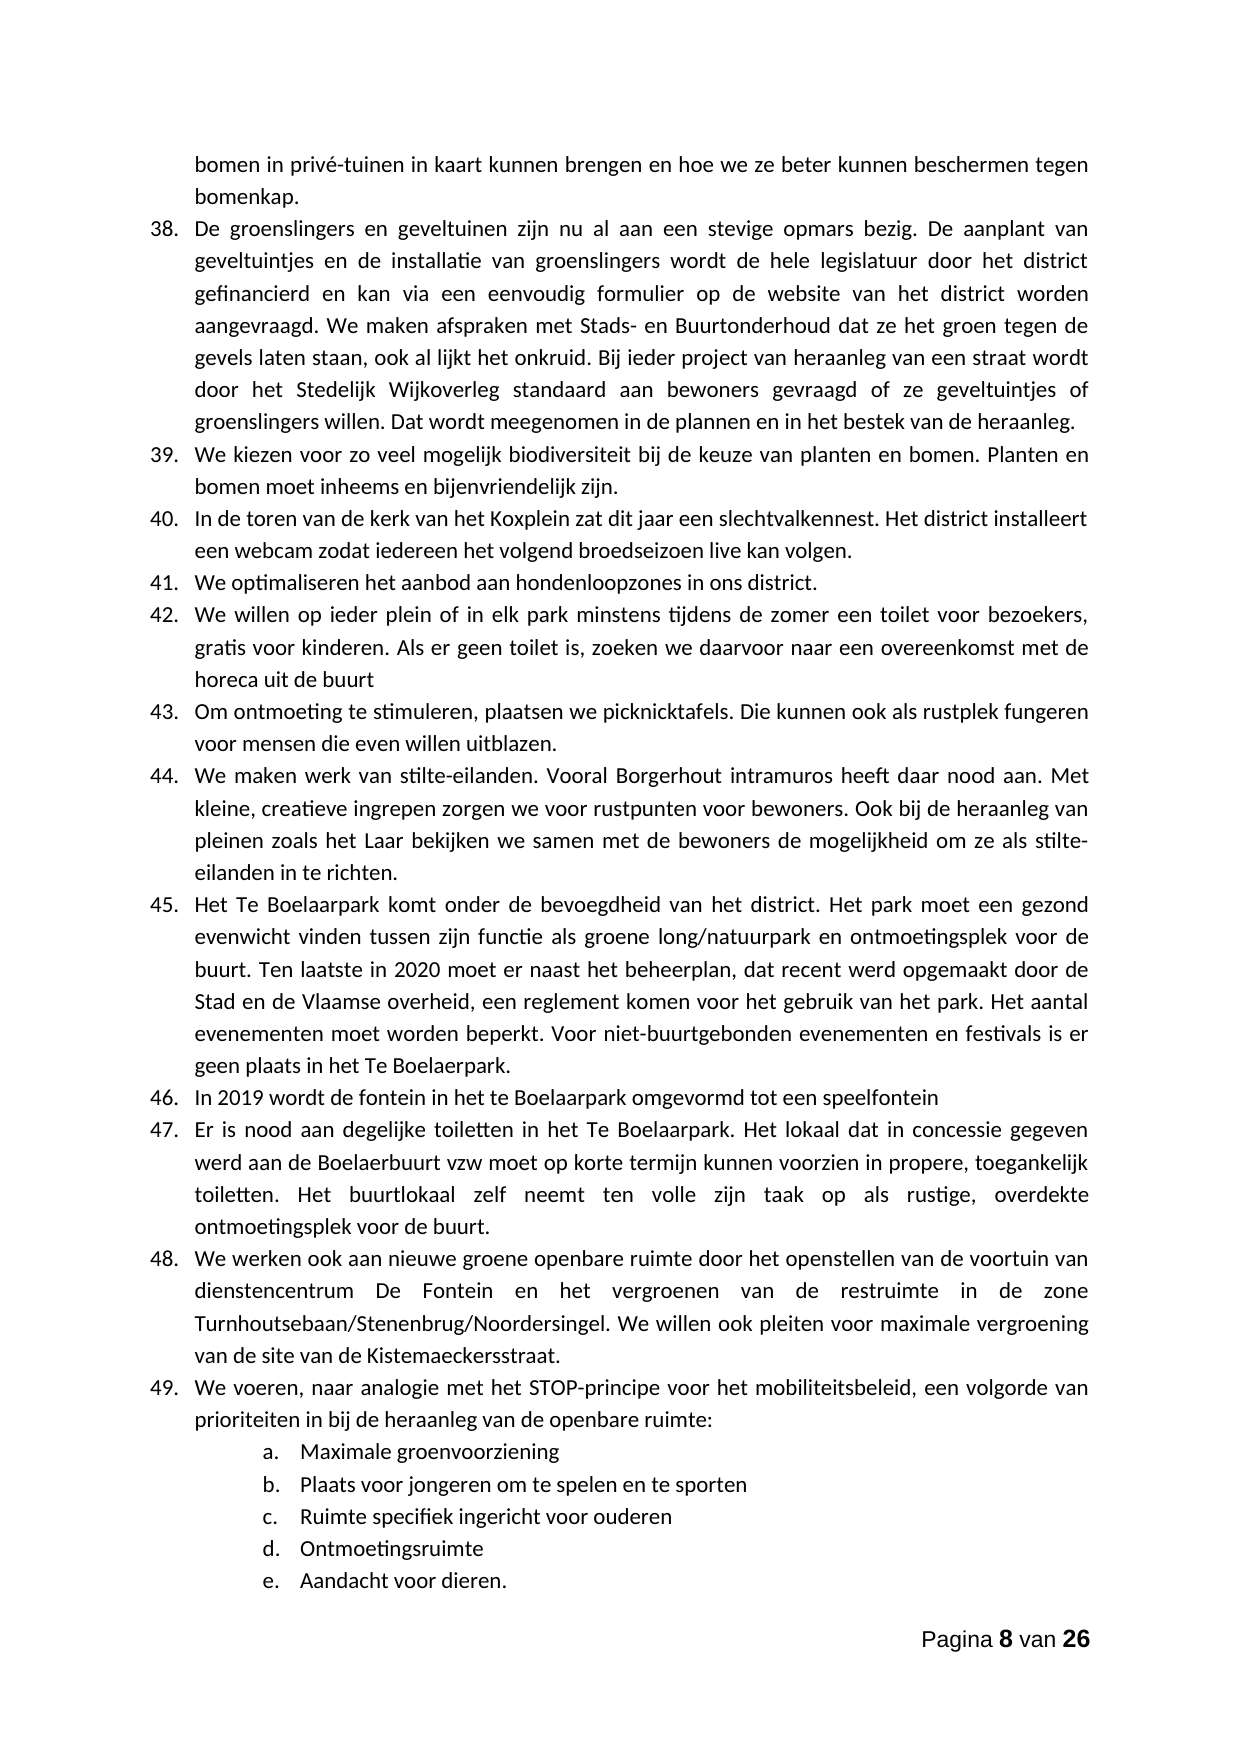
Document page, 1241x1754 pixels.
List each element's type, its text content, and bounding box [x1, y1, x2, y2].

list De groenslingers en geveltuinen zijn nu al aan een stevige opmars bezig. De aanplant van geveltuintjes en de installatie van groenslingers wordt de hele legislatuur door het district gefinancierd en kan via een eenvoudig formulier op de website van het district worden aangevraagd. We maken afspraken met Stads- en Buurtonderhoud dat ze het groen tegen de gevels laten staan, ook al lijkt het onkruid. Bij ieder project van heraanleg van een straat wordt door het Stedelijk Wijkoverleg standaard aan bewoners gevraagd of ze geveltuintjes of groenslingers willen. Dat wordt meegenomen in de plannen en in het bestek van de heraanleg. [150, 214, 1090, 436]
list Ontmoetingsruimte [262, 1534, 1090, 1562]
list Het Te Boelaarpark komt onder de bevoegdheid van het district. Het park moet een gezond evenwicht vinden tussen zijn functie als groene long/natuurpark en ontmoetingsplek voor de buurt. Ten laatste in 2020 moet er naast het beheerplan, dat recent werd opgemaakt door de Stad en de Vlaamse overheid, een reglement komen voor het gebruik van het park. Het aantal evenementen moet worden beperkt. Voor niet-buurtgebonden evenementen en festivals is er geen plaats in het Te Boelaerpark. [150, 890, 1090, 1079]
list We voeren, naar analogie met het STOP-principe voor het mobiliteitsbeleid, een volgorde van prioriteiten in bij de heraanleg van de openbare ruimte: [150, 1373, 1090, 1433]
list We optimaliseren het aanbod aan hondenloopzones in ons district. [150, 568, 1090, 596]
list We willen op ieder plein of in elk park minstens tijdens de zomer een toilet voor bezoekers, gratis voor kinderen. Als er geen toilet is, zoeken we daarvoor naar een overeenkomst met de horeca uit de buurt [150, 601, 1090, 693]
list Om ontmoeting te stimuleren, plaatsen we picknicktafels. Die kunnen ook als rustplek fungeren voor mensen die even willen uitblazen. [150, 697, 1090, 757]
list We maken werk van stilte-eilanden. Vooral Borgerhout intramuros heeft daar nood aan. Met kleine, creatieve ingrepen zorgen we voor rustpunten voor bewoners. Ook bij de heraanleg van pleinen zoals het Laar bekijken we samen met de bewoners de mogelijkheid om ze als stilte-eilanden in te richten. [150, 762, 1090, 886]
list Maximale groenvoorziening [262, 1437, 1090, 1466]
list Plaats voor jongeren om te spelen en te sporten [262, 1470, 1090, 1498]
list We kiezen voor zo veel mogelijk biodiversiteit bij de keuze van planten en bomen. Planten en bomen moet inheems en bijenvriendelijk zijn. [150, 440, 1090, 500]
list Aandacht voor dieren. [262, 1566, 1090, 1594]
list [150, 150, 1090, 210]
list We werken ook aan nieuwe groene openbare ruimte door het openstellen van de voortuin van dienstencentrum De Fontein en het vergroenen van de restruimte in de zone Turnhoutsebaan/Stenenbrug/Noordersingel. We willen ook pleiten voor maximale vergroening van de site van de Kistemaeckersstraat. [150, 1244, 1090, 1369]
list Er is nood aan degelijke toiletten in het Te Boelaarpark. Het lokaal dat in concessie gegeven werd aan de Boelaerbuurt vzw moet op korte termijn kunnen voorzien in propere, toegankelijk toiletten. Het buurtlokaal zelf neemt ten volle zijn taak op als rustige, overdekte ontmoetingsplek voor de buurt. [150, 1116, 1090, 1240]
list In 2019 wordt de fontein in het te Boelaarpark omgevormd tot een speelfontein [150, 1083, 1090, 1111]
list In de toren van de kerk van het Koxplein zat dit jaar een slechtvalkennest. Het district installeert een webcam zodat iedereen het volgend broedseizoen live kan volgen. [150, 504, 1090, 564]
list Ruimte specifiek ingericht voor ouderen [262, 1502, 1090, 1530]
